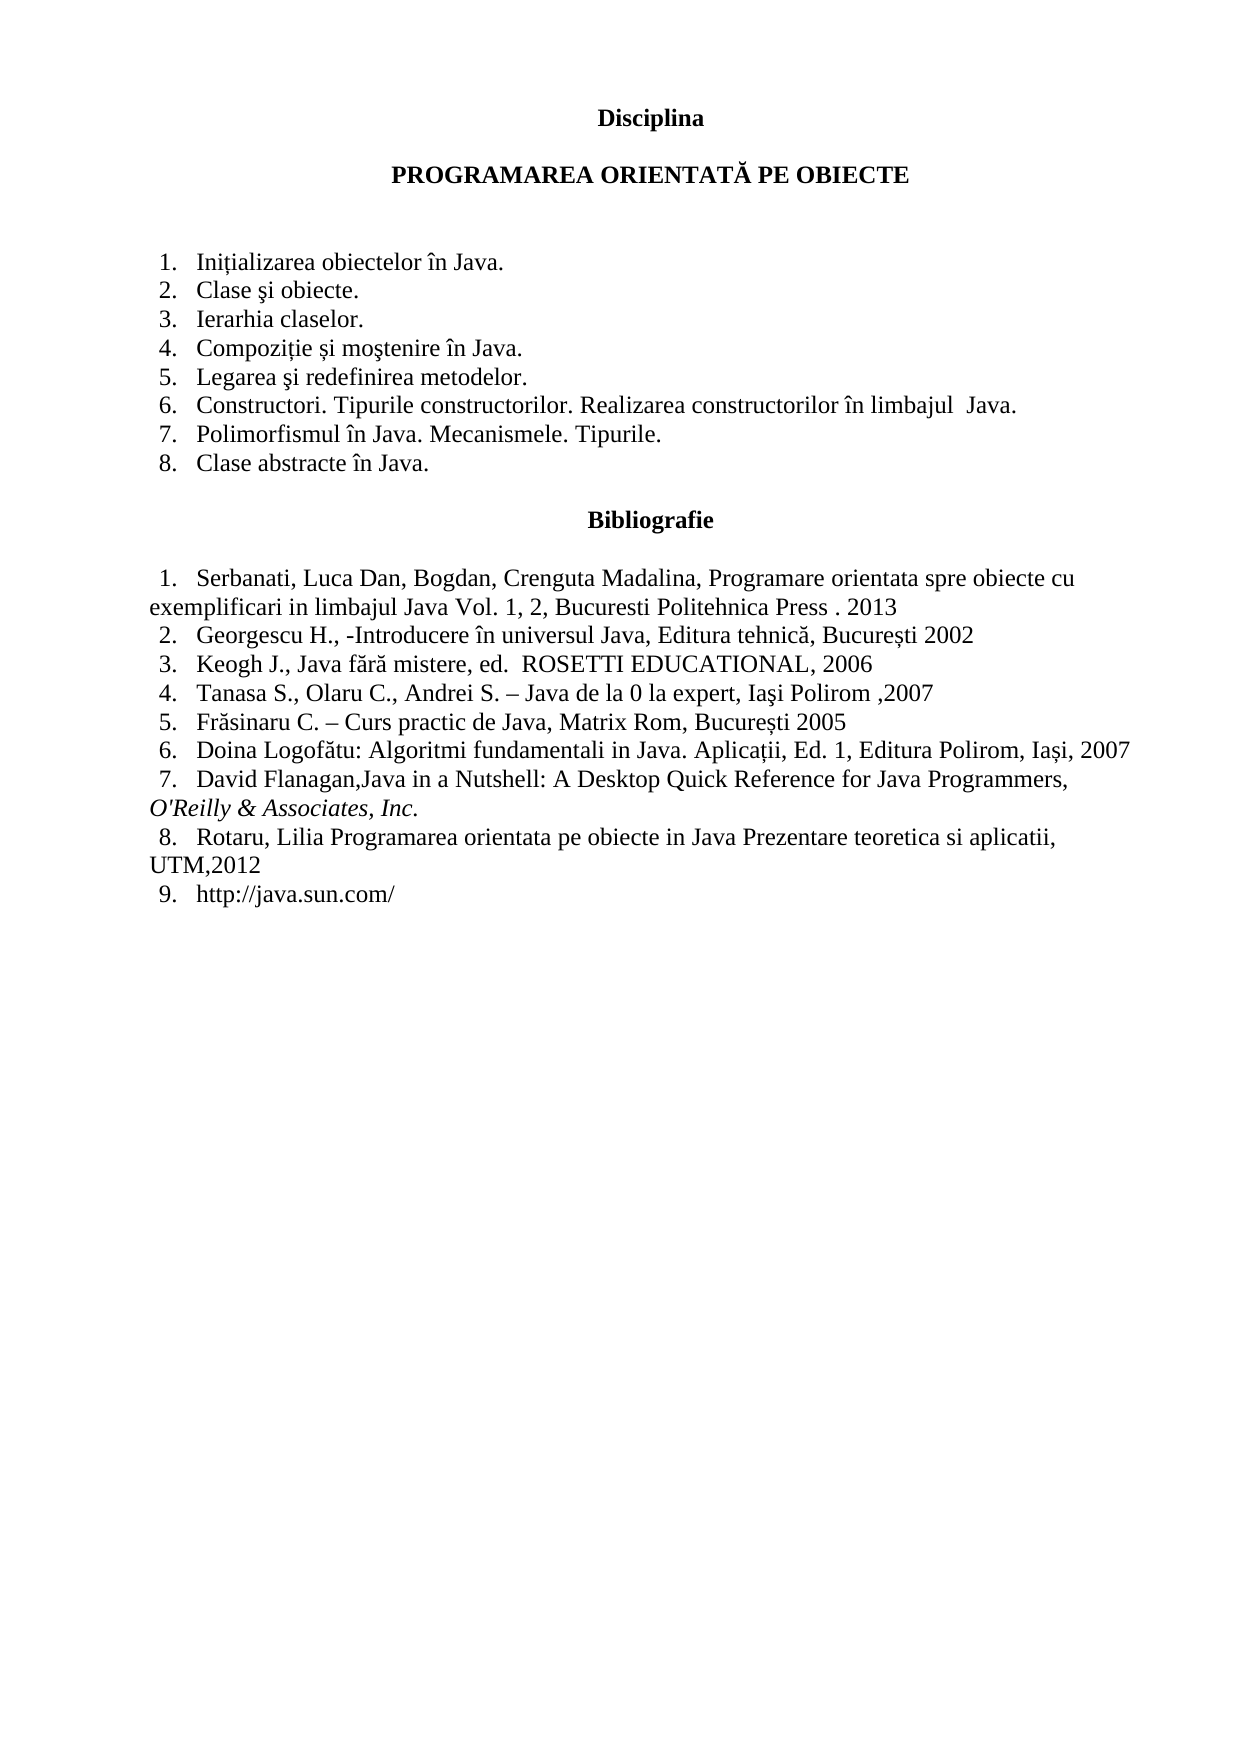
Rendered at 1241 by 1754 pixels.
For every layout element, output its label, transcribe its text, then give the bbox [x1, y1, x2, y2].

list Georgescu H., -Introducere în universul Java, Editura tehnică, București 2002 [149, 621, 1143, 649]
list Clase abstracte în Java. [149, 448, 1143, 477]
list Frăsinaru C. – Curs practic de Java, Matrix Rom, București 2005 [149, 707, 1143, 736]
list Ierarhia claselor. [149, 304, 1143, 333]
list Polimorfismul în Java. Mecanismele. Tipurile. [149, 419, 1143, 448]
text Programarea orientată pe obiecte [149, 161, 1143, 189]
list Clase şi obiecte. [149, 276, 1143, 304]
list http://java.sun.com/ [149, 879, 1143, 908]
list Doina Logofătu: Algoritmi fundamentali in Java. Aplicații, Ed. 1, Editura Polirom, Iași, 2007 [149, 736, 1143, 764]
list Constructori. Tipurile constructorilor. Realizarea constructorilor în limbajul Java. [149, 391, 1143, 419]
list Serbanati, Luca Dan, Bogdan, Crenguta Madalina, Programare orientata spre obiecte cu exemplificari in limbajul Java Vol. 1, 2, Bucuresti Politehnica Press . 2013 [149, 563, 1143, 621]
list David Flanagan,Java in a Nutshell: A Desktop Quick Reference for Java Programmers, O'Reilly & Associates, Inc. [149, 764, 1143, 822]
list Tanasa S., Olaru C., Andrei S. – Java de la 0 la expert, Iaşi Polirom ,2007 [149, 678, 1143, 707]
list Rotaru, Lilia Programarea orientata pe obiecte in Java Prezentare teoretica si aplicatii, UTM,2012 [149, 822, 1143, 879]
text Disciplina [149, 103, 1143, 132]
list Inițializarea obiectelor în Java. [149, 247, 1143, 276]
text Bibliografie [149, 506, 1143, 534]
list Legarea şi redefinirea metodelor. [149, 362, 1143, 391]
list Compoziție și moştenire în Java. [149, 333, 1143, 362]
list Keogh J., Java fără mistere, ed. ROSETTI EDUCATIONAL, 2006 [149, 649, 1143, 678]
